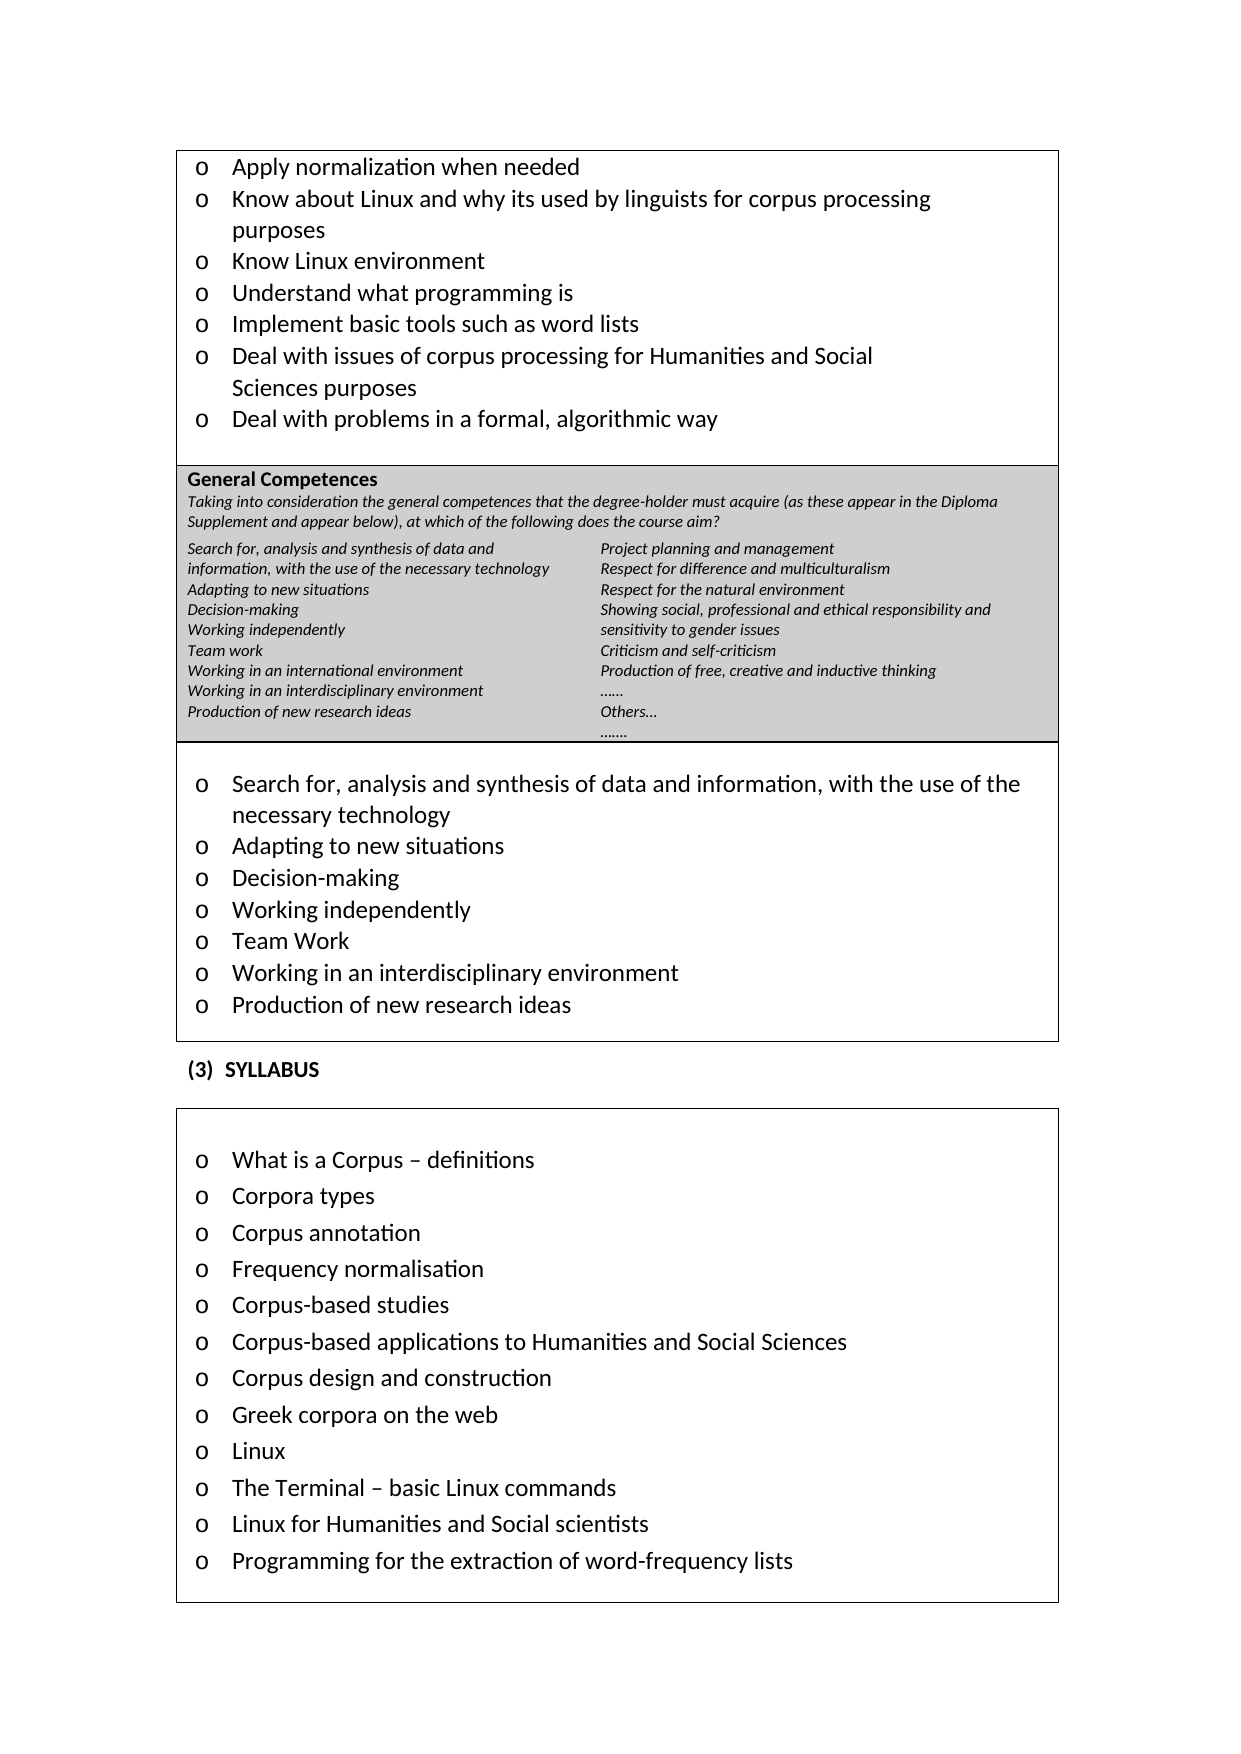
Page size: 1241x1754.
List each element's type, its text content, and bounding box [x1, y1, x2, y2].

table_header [177, 1109, 1058, 1602]
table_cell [177, 151, 1058, 465]
list SYLLABUS [187, 1055, 1053, 1083]
table_cell Search for, analysis and synthesis of data and information, with the use of the necessary technology Adapting to new situations Decision-making Working independently Team Work Working in an interdisciplinary environment Production of new research ideas [177, 743, 1058, 1041]
table_cell Search for, analysis and synthesis of data and information, with the use of the necessary technology Adapting to new situations Decision-making Working independently Team work Working in an international environment Working in an interdisciplinary environment Production of new research ideas [177, 538, 589, 741]
table_cell Taking into consideration the general competences that the degree-holder must acquire (as these appear in the Diploma Supplement and appear below), at which of the following does the course aim? [177, 491, 1058, 538]
table_cell General Competences [177, 466, 1058, 491]
table_cell Project planning and management Respect for difference and multiculturalism Respect for the natural environment Showing social, professional and ethical responsibility and sensitivity to gender issues Criticism and self-criticism Production of free, creative and inductive thinking …… Others… ……. [589, 538, 1058, 741]
